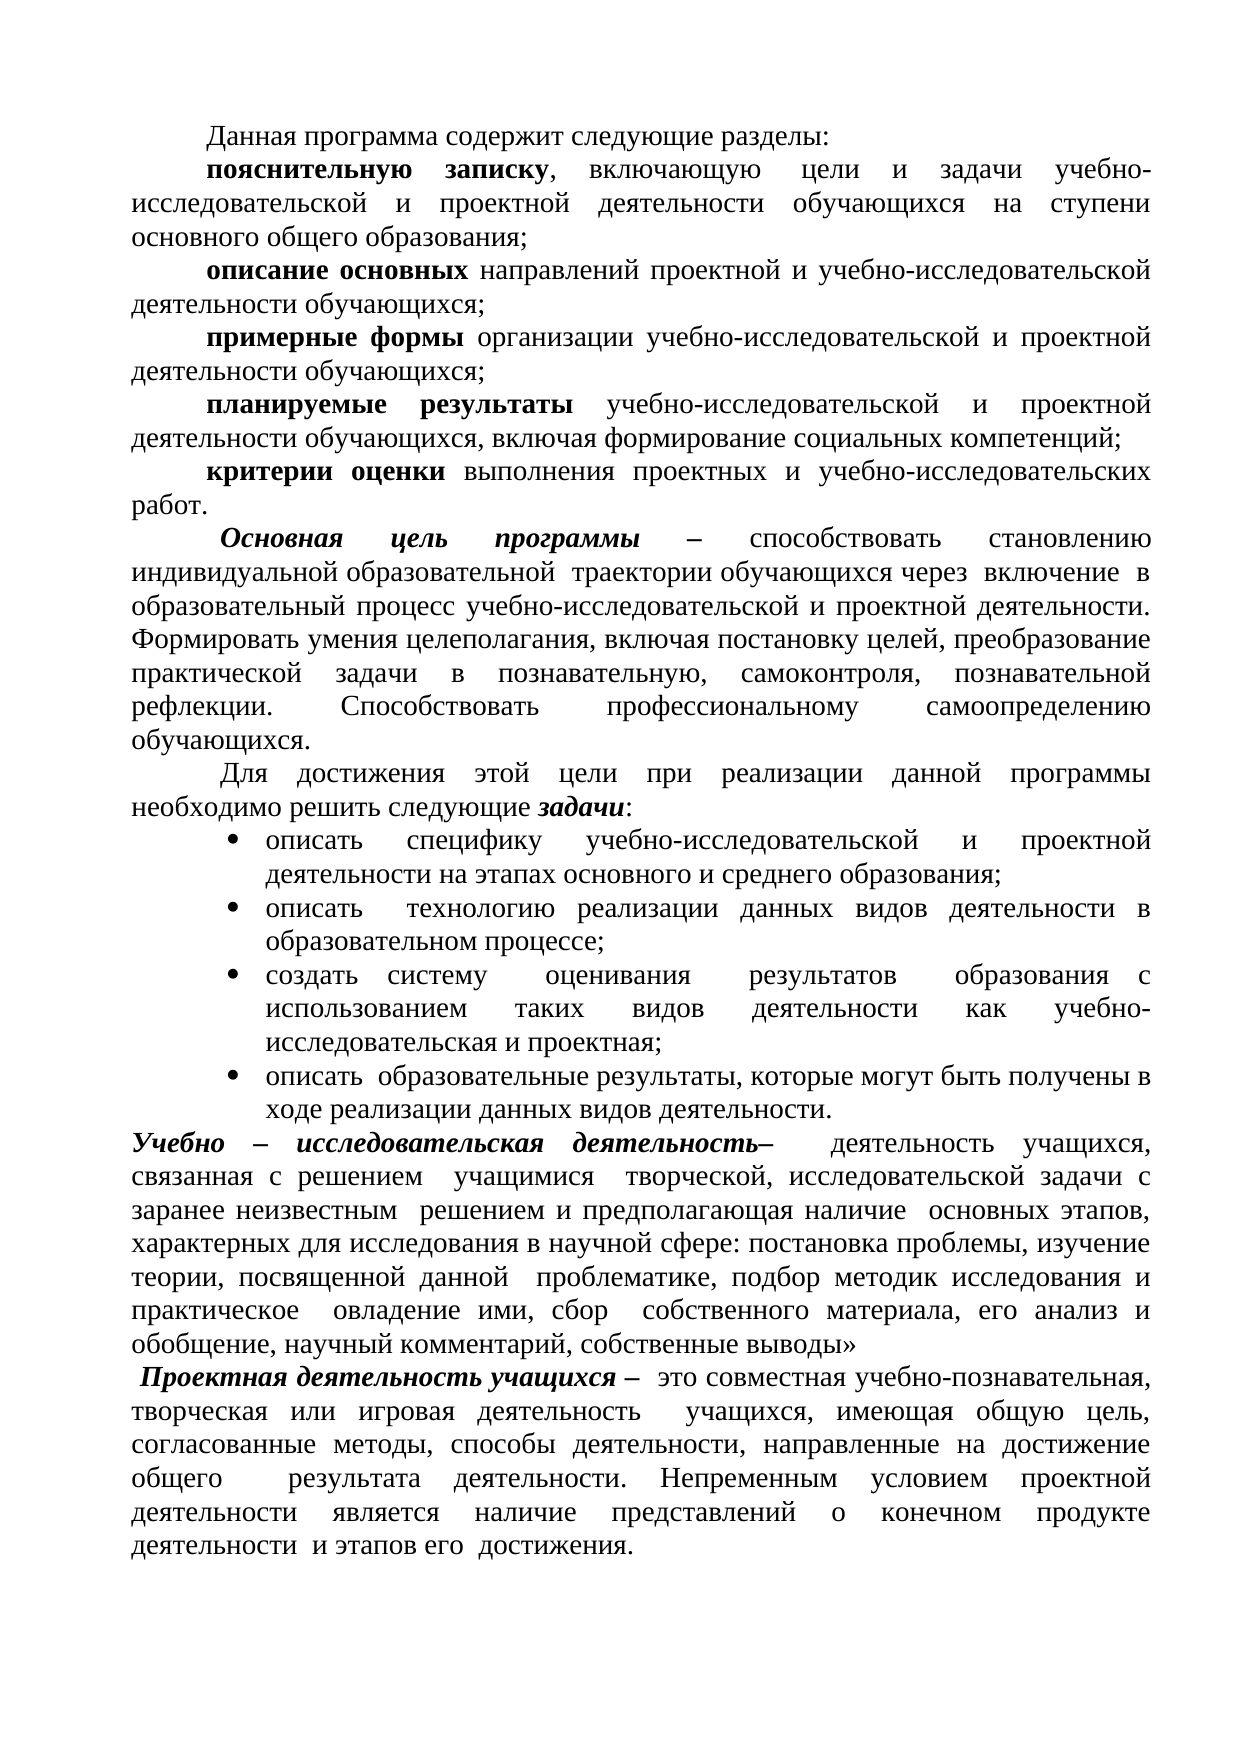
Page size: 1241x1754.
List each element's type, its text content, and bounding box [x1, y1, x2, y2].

text Учебно – исследовательская деятельность– деятельность учащихся, связанная с решением учащимися творческой, исследовательской задачи с заранее неизвестным решением и предполагающая наличие основных этапов, характерных для исследования в научной сфере: постановка проблемы, изучение теории, посвященной данной проблематике, подбор методик исследования и практическое овладение ими, сбор собственного материала, его анализ и обобщение, научный комментарий, собственные выводы» [131, 1125, 1152, 1359]
text Для достижения этой цели при реализации данной программы необходимо решить следующие задачи: [131, 755, 1152, 822]
text пояснительную записку, включающую цели и задачи учебно-исследовательской и проектной деятельности обучающихся на ступени основного общего образования; [131, 152, 1152, 252]
text критерии оценки выполнения проектных и учебно-исследовательских работ. [131, 453, 1152, 521]
list описать образовательные результаты, которые могут быть получены в ходе реализации данных видов деятельности. [228, 1058, 1152, 1125]
text Данная программа содержит следующие разделы: [131, 118, 1152, 152]
list создать систему оценивания результатов образования с использованием таких видов деятельности как учебно-исследовательская и проектная; [228, 957, 1152, 1058]
text планируемые результаты учебно-исследовательской и проектной деятельности обучающихся, включая формирование социальных компетенций; [131, 386, 1152, 453]
text Основная цель программы – способствовать становлению индивидуальной образовательной траектории обучающихся через включение в образовательный процесс учебно-исследовательской и проектной деятельности. Формировать умения целеполагания, включая постановку целей, преобразование практической задачи в познавательную, самоконтроля, познавательной рефлекции. Способствовать профессиональному самоопределению обучающихся. [131, 521, 1152, 755]
list описать специфику учебно-исследовательской и проектной деятельности на этапах основного и среднего образования; [228, 822, 1152, 890]
list описать технологию реализации данных видов деятельности в образовательном процессе; [228, 890, 1152, 957]
text примерные формы организации учебно-исследовательской и проектной деятельности обучающихся; [131, 319, 1152, 386]
text Проектная деятельность учащихся – это совместная учебно-познавательная, творческая или игровая деятельность учащихся, имеющая общую цель, согласованные методы, способы деятельности, направленные на достижение общего результата деятельности. Непременным условием проектной деятельности является наличие представлений о конечном продукте деятельности и этапов его достижения. [131, 1359, 1152, 1561]
text описание основных направлений проектной и учебно-исследовательской деятельности обучающихся; [131, 252, 1152, 319]
